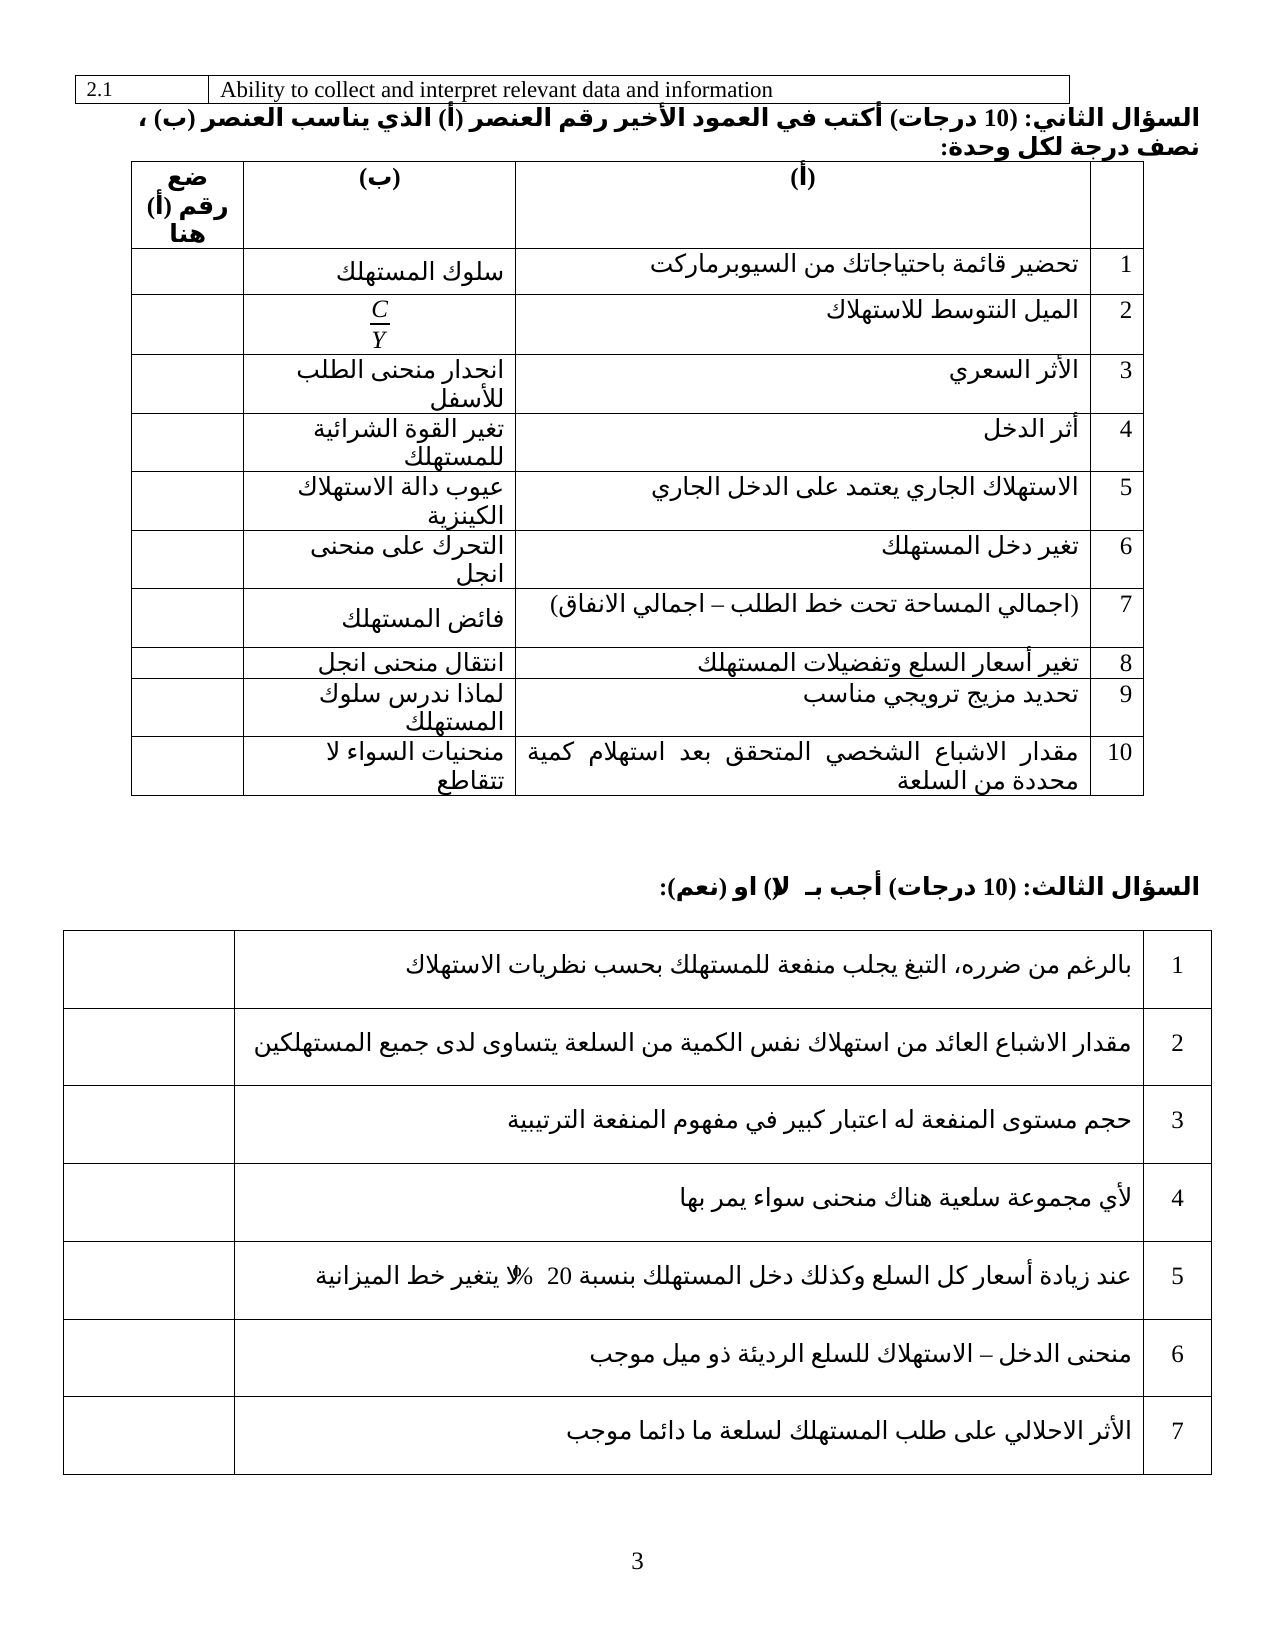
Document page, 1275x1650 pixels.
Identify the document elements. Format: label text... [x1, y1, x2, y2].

table_cell 7 [1144, 1397, 1211, 1474]
text السؤال الثالث: (10 درجات) أجب بـ (لا) او (نعم): [75, 872, 1200, 901]
table_cell انتقال منحنى انجل [244, 648, 515, 678]
table_cell 4 [1091, 414, 1143, 471]
table_cell سلوك المستهلك [244, 249, 515, 294]
table_cell تغير أسعار السلع وتفضيلات المستهلك [516, 648, 1090, 678]
table_header 1 [1144, 931, 1211, 1008]
table_cell [244, 295, 515, 354]
table_cell (اجمالي المساحة تحت خط الطلب – اجمالي الانفاق) [516, 589, 1090, 647]
table_cell [64, 1320, 234, 1396]
table_cell 5 [1091, 472, 1143, 530]
table_cell الأثر السعري [516, 355, 1090, 413]
table_header [1091, 162, 1143, 248]
table_header (ب) [244, 162, 515, 248]
table_cell حجم مستوى المنفعة له اعتبار كبير في مفهوم المنفعة الترتيبية [235, 1086, 1143, 1163]
table_cell 6 [1091, 531, 1143, 588]
table_header 2.1 [76, 76, 208, 102]
table_cell لأي مجموعة سلعية هناك منحنى سواء يمر بها [235, 1164, 1143, 1241]
table_cell عند زيادة أسعار كل السلع وكذلك دخل المستهلك بنسبة 20% لا يتغير خط الميزانية [235, 1242, 1143, 1318]
table_cell [132, 414, 243, 471]
table_cell 1 [1091, 249, 1143, 294]
table_cell منحنيات السواء لا تتقاطع [244, 737, 515, 795]
table_cell 3 [1144, 1086, 1211, 1163]
table_cell [132, 295, 243, 354]
table_cell تغير القوة الشرائية للمستهلك [244, 414, 515, 471]
table_cell تحضير قائمة باحتياجاتك من السيوبرماركت [516, 249, 1090, 294]
table_cell 8 [1091, 648, 1143, 678]
table_cell [132, 589, 243, 647]
table_header Ability to collect and interpret relevant data and information [209, 76, 1069, 102]
table_cell 10 [1091, 737, 1143, 795]
table_cell [132, 472, 243, 530]
table_cell الاستهلاك الجاري يعتمد على الدخل الجاري [516, 472, 1090, 530]
table_cell [64, 1242, 234, 1318]
table_cell 4 [1144, 1164, 1211, 1241]
table_header ضع رقم (أ) هنا [132, 162, 243, 248]
table_cell لماذا ندرس سلوك المستهلك [244, 679, 515, 736]
table_cell الأثر الاحلالي على طلب المستهلك لسلعة ما دائما موجب [235, 1397, 1143, 1474]
table_cell مقدار الاشباع العائد من استهلاك نفس الكمية من السلعة يتساوى لدى جميع المستهلكين [235, 1009, 1143, 1085]
table_cell فائض المستهلك [244, 589, 515, 647]
table_cell [64, 1009, 234, 1085]
table_cell التحرك على منحنى انجل [244, 531, 515, 588]
table_cell [64, 1164, 234, 1241]
table_cell الميل النتوسط للاستهلاك [516, 295, 1090, 354]
table_cell 9 [1091, 679, 1143, 736]
table_cell منحنى الدخل – الاستهلاك للسلع الرديئة ذو ميل موجب [235, 1320, 1143, 1396]
table_cell [64, 1397, 234, 1474]
table_cell [132, 355, 243, 413]
table_cell 7 [1091, 589, 1143, 647]
table_header [64, 931, 234, 1008]
table_cell مقدار الاشباع الشخصي المتحقق بعد استهلام كمية محددة من السلعة [516, 737, 1090, 795]
table_cell [64, 1086, 234, 1163]
table_cell [132, 737, 243, 795]
table_cell [132, 648, 243, 678]
table_header بالرغم من ضرره، التبغ يجلب منفعة للمستهلك بحسب نظريات الاستهلاك [235, 931, 1143, 1008]
table_cell تغير دخل المستهلك [516, 531, 1090, 588]
table_cell [132, 249, 243, 294]
table_cell انحدار منحنى الطلب للأسفل [244, 355, 515, 413]
table_cell أثر الدخل [516, 414, 1090, 471]
table_header (أ) [516, 162, 1090, 248]
table_cell عيوب دالة الاستهلاك الكينزية [244, 472, 515, 530]
table_cell 6 [1144, 1320, 1211, 1396]
table_cell 2 [1144, 1009, 1211, 1085]
table_cell تحديد مزيج ترويجي مناسب [516, 679, 1090, 736]
table_cell [132, 679, 243, 736]
table_cell 2 [1091, 295, 1143, 354]
table_cell 5 [1144, 1242, 1211, 1318]
text السؤال الثاني: (10 درجات) أكتب في العمود الأخير رقم العنصر (أ) الذي يناسب العنصر (ب) ، نصف درجة لكل وحدة: [75, 103, 1200, 161]
table_cell 3 [1091, 355, 1143, 413]
table_cell [132, 531, 243, 588]
